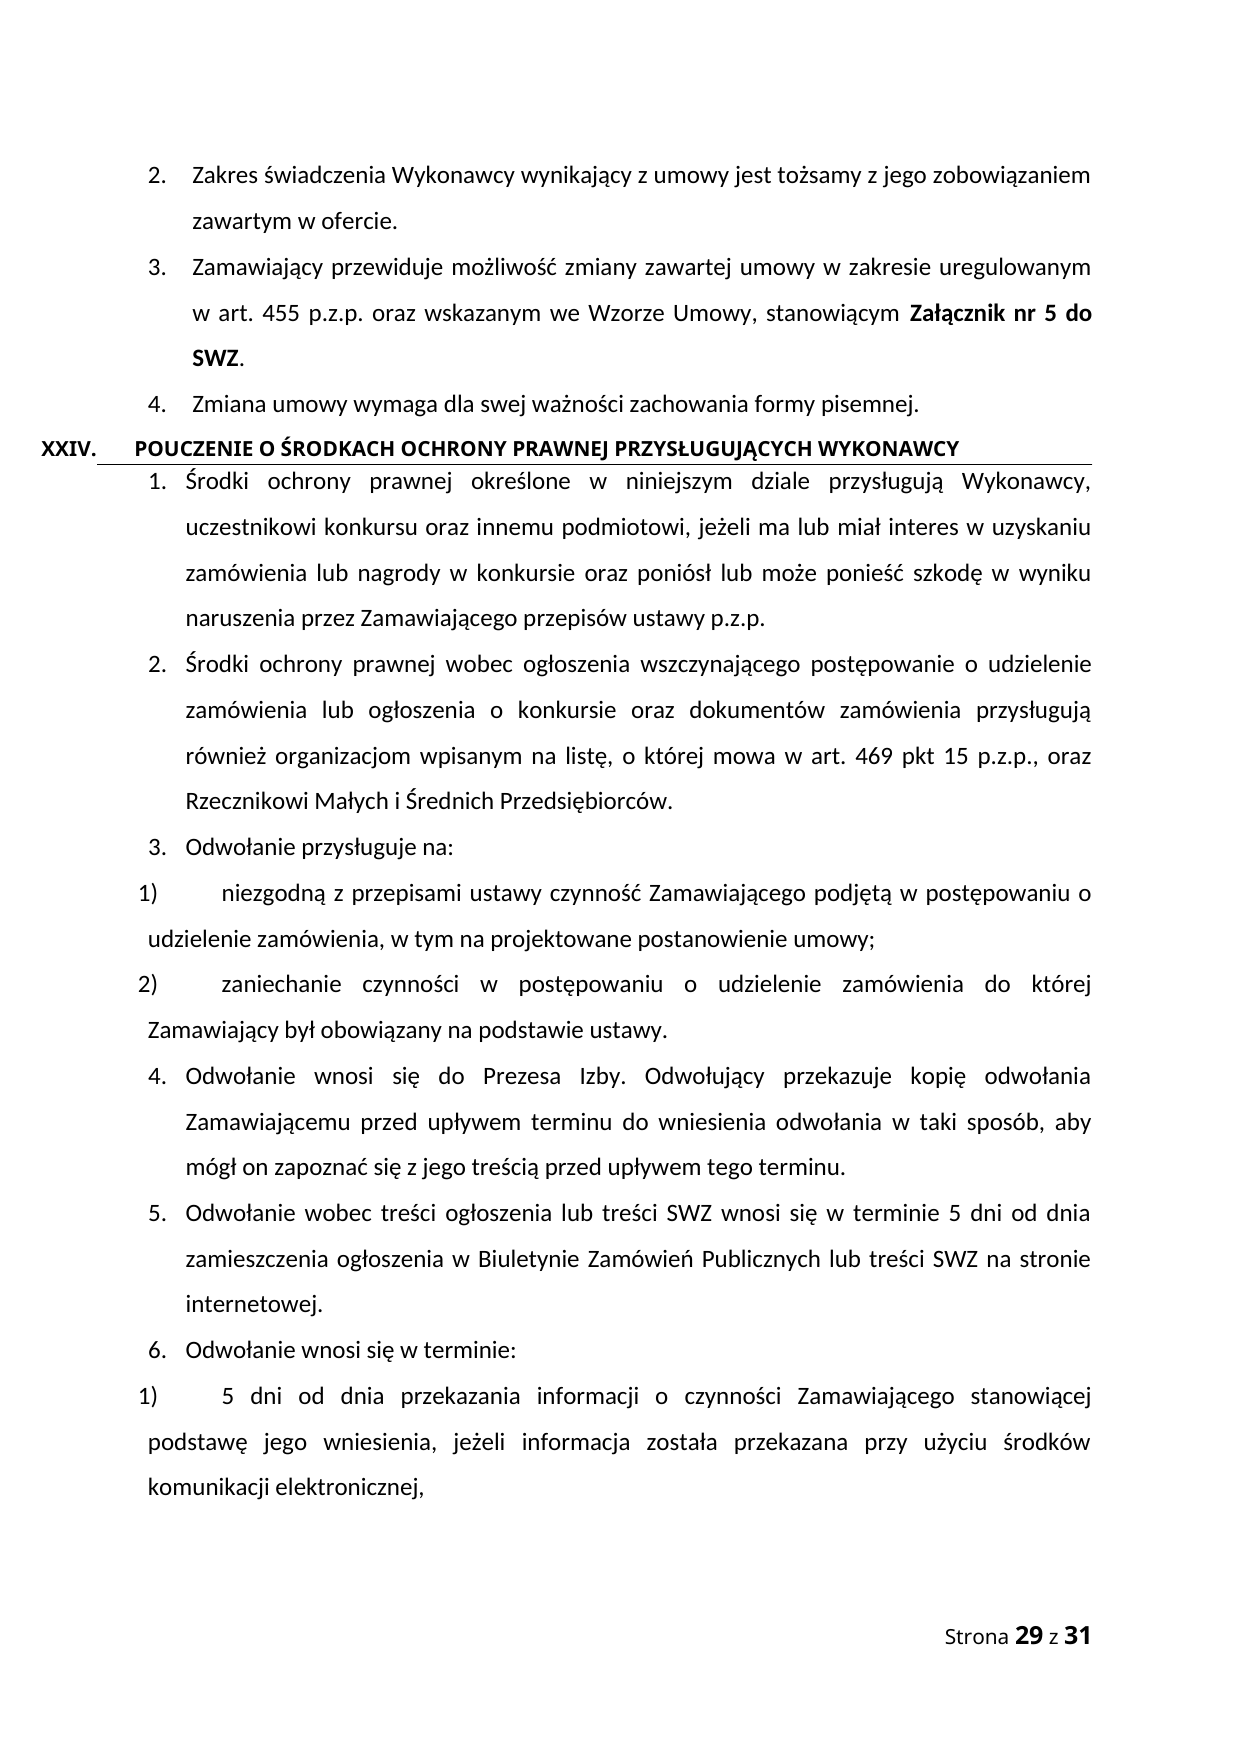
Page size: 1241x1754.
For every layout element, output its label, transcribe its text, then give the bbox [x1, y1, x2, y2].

list Środki ochrony prawnej wobec ogłoszenia wszczynającego postępowanie o udzielenie zamówienia lub ogłoszenia o konkursie oraz dokumentów zamówienia przysługują również organizacjom wpisanym na listę, o której mowa w art. 469 pkt 15 p.z.p., oraz Rzecznikowi Małych i Średnich Przedsiębiorców. [148, 648, 1092, 816]
list niezgodną z przepisami ustawy czynność Zamawiającego podjętą w postępowaniu o udzielenie zamówienia, w tym na projektowane postanowienie umowy; [148, 877, 1092, 953]
list 5 dni od dnia przekazania informacji o czynności Zamawiającego stanowiącej podstawę jego wniesienia, jeżeli informacja została przekazana przy użyciu środków komunikacji elektronicznej, [148, 1380, 1092, 1502]
list Odwołanie przysługuje na: [148, 831, 1092, 862]
list Zmiana umowy wymaga dla swej ważności zachowania formy pisemnej. [148, 388, 1092, 419]
list Środki ochrony prawnej określone w niniejszym dziale przysługują Wykonawcy, uczestnikowi konkursu oraz innemu podmiotowi, jeżeli ma lub miał interes w uzyskaniu zamówienia lub nagrody w konkursie oraz poniósł lub może ponieść szkodę w wyniku naruszenia przez Zamawiającego przepisów ustawy p.z.p. [148, 465, 1092, 633]
list Zakres świadczenia Wykonawcy wynikający z umowy jest tożsamy z jego zobowiązaniem zawartym w ofercie. [148, 159, 1092, 236]
list Odwołanie wobec treści ogłoszenia lub treści SWZ wnosi się w terminie 5 dni od dnia zamieszczenia ogłoszenia w Biuletynie Zamówień Publicznych lub treści SWZ na stronie internetowej. [148, 1197, 1092, 1319]
list zaniechanie czynności w postępowaniu o udzielenie zamówienia do której Zamawiający był obowiązany na podstawie ustawy. [148, 968, 1092, 1045]
list Zamawiający przewiduje możliwość zmiany zawartej umowy w zakresie uregulowanym w art. 455 p.z.p. oraz wskazanym we Wzorze Umowy, stanowiącym Załącznik nr 5 do SWZ. [148, 251, 1092, 373]
subtitle POUCZENIE O ŚRODKACH OCHRONY PRAWNEJ PRZYSŁUGUJĄCYCH WYKONAWCY [97, 434, 1092, 464]
list Odwołanie wnosi się w terminie: [148, 1334, 1092, 1365]
list Odwołanie wnosi się do Prezesa Izby. Odwołujący przekazuje kopię odwołania Zamawiającemu przed upływem terminu do wniesienia odwołania w taki sposób, aby mógł on zapoznać się z jego treścią przed upływem tego terminu. [148, 1060, 1092, 1182]
